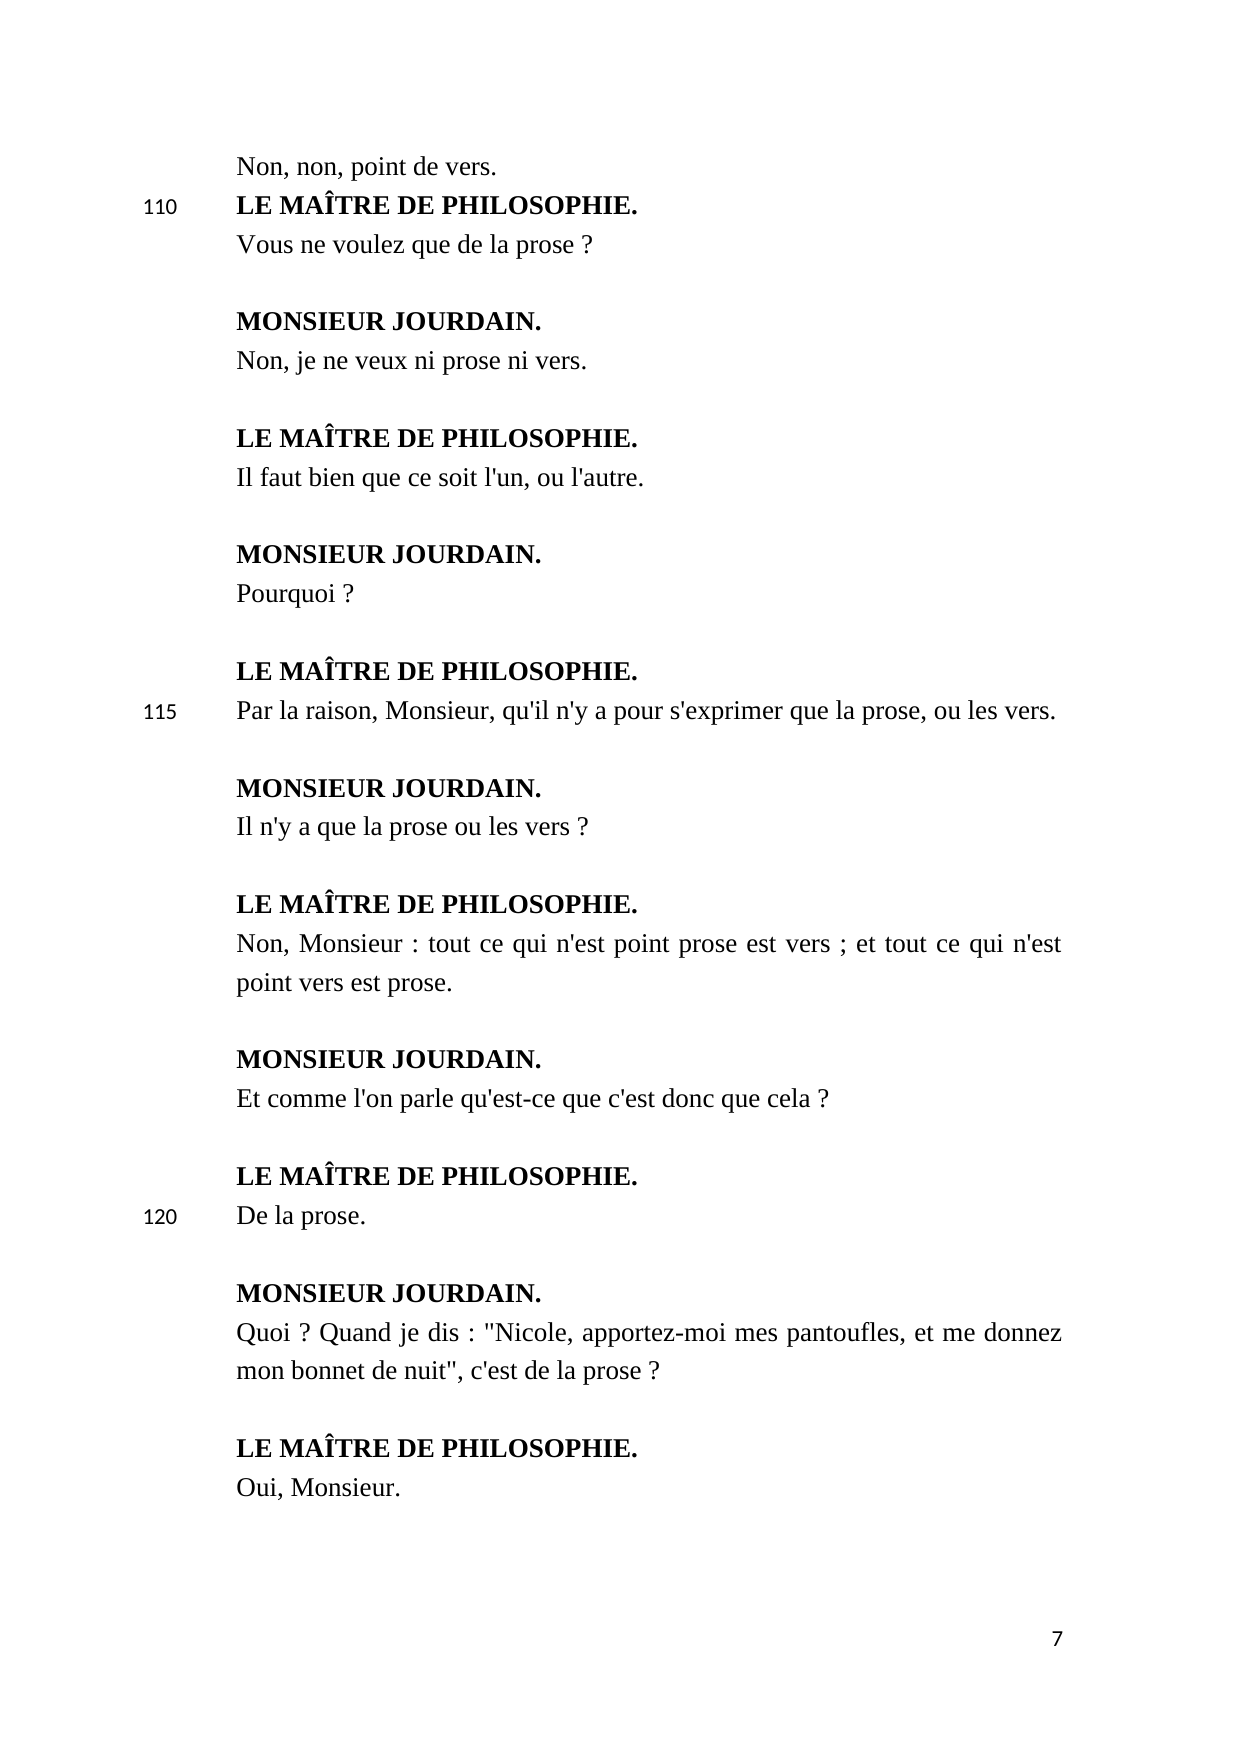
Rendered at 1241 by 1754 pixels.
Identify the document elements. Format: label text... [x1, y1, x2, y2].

text Non, je ne veux ni prose ni vers. [236, 344, 1063, 375]
text LE MAÎTRE DE PHILOSOPHIE. [236, 189, 1063, 220]
text Par la raison, Monsieur, qu'il n'y a pour s'exprimer que la prose, ou les vers. [236, 694, 1063, 725]
text MONSIEUR JOURDAIN. [236, 772, 1063, 803]
text MONSIEUR JOURDAIN. [236, 1044, 1063, 1075]
text MONSIEUR JOURDAIN. [236, 538, 1063, 570]
text MONSIEUR JOURDAIN. [236, 305, 1063, 337]
text LE MAÎTRE DE PHILOSOPHIE. [236, 422, 1063, 453]
text LE MAÎTRE DE PHILOSOPHIE. [236, 1160, 1063, 1191]
text LE MAÎTRE DE PHILOSOPHIE. [236, 1432, 1063, 1463]
text Et comme l'on parle qu'est-ce que c'est donc que cela ? [236, 1082, 1063, 1114]
text Il n'y a que la prose ou les vers ? [236, 811, 1063, 842]
text Il faut bien que ce soit l'un, ou l'autre. [236, 461, 1063, 492]
text LE MAÎTRE DE PHILOSOPHIE. [236, 655, 1063, 686]
text Quoi ? Quand je dis : "Nicole, apportez-moi mes pantoufles, et me donnez mon bonnet de nuit", c'est de la prose ? [236, 1316, 1063, 1386]
text Pourquoi ? [236, 577, 1063, 608]
text Vous ne voulez que de la prose ? [236, 228, 1063, 259]
text Oui, Monsieur. [236, 1471, 1063, 1502]
text Non, non, point de vers. [236, 150, 1063, 181]
text MONSIEUR JOURDAIN. [236, 1277, 1063, 1308]
text Non, Monsieur : tout ce qui n'est point prose est vers ; et tout ce qui n'est point vers est prose. [236, 927, 1063, 997]
text LE MAÎTRE DE PHILOSOPHIE. [236, 888, 1063, 919]
text De la prose. [236, 1199, 1063, 1230]
